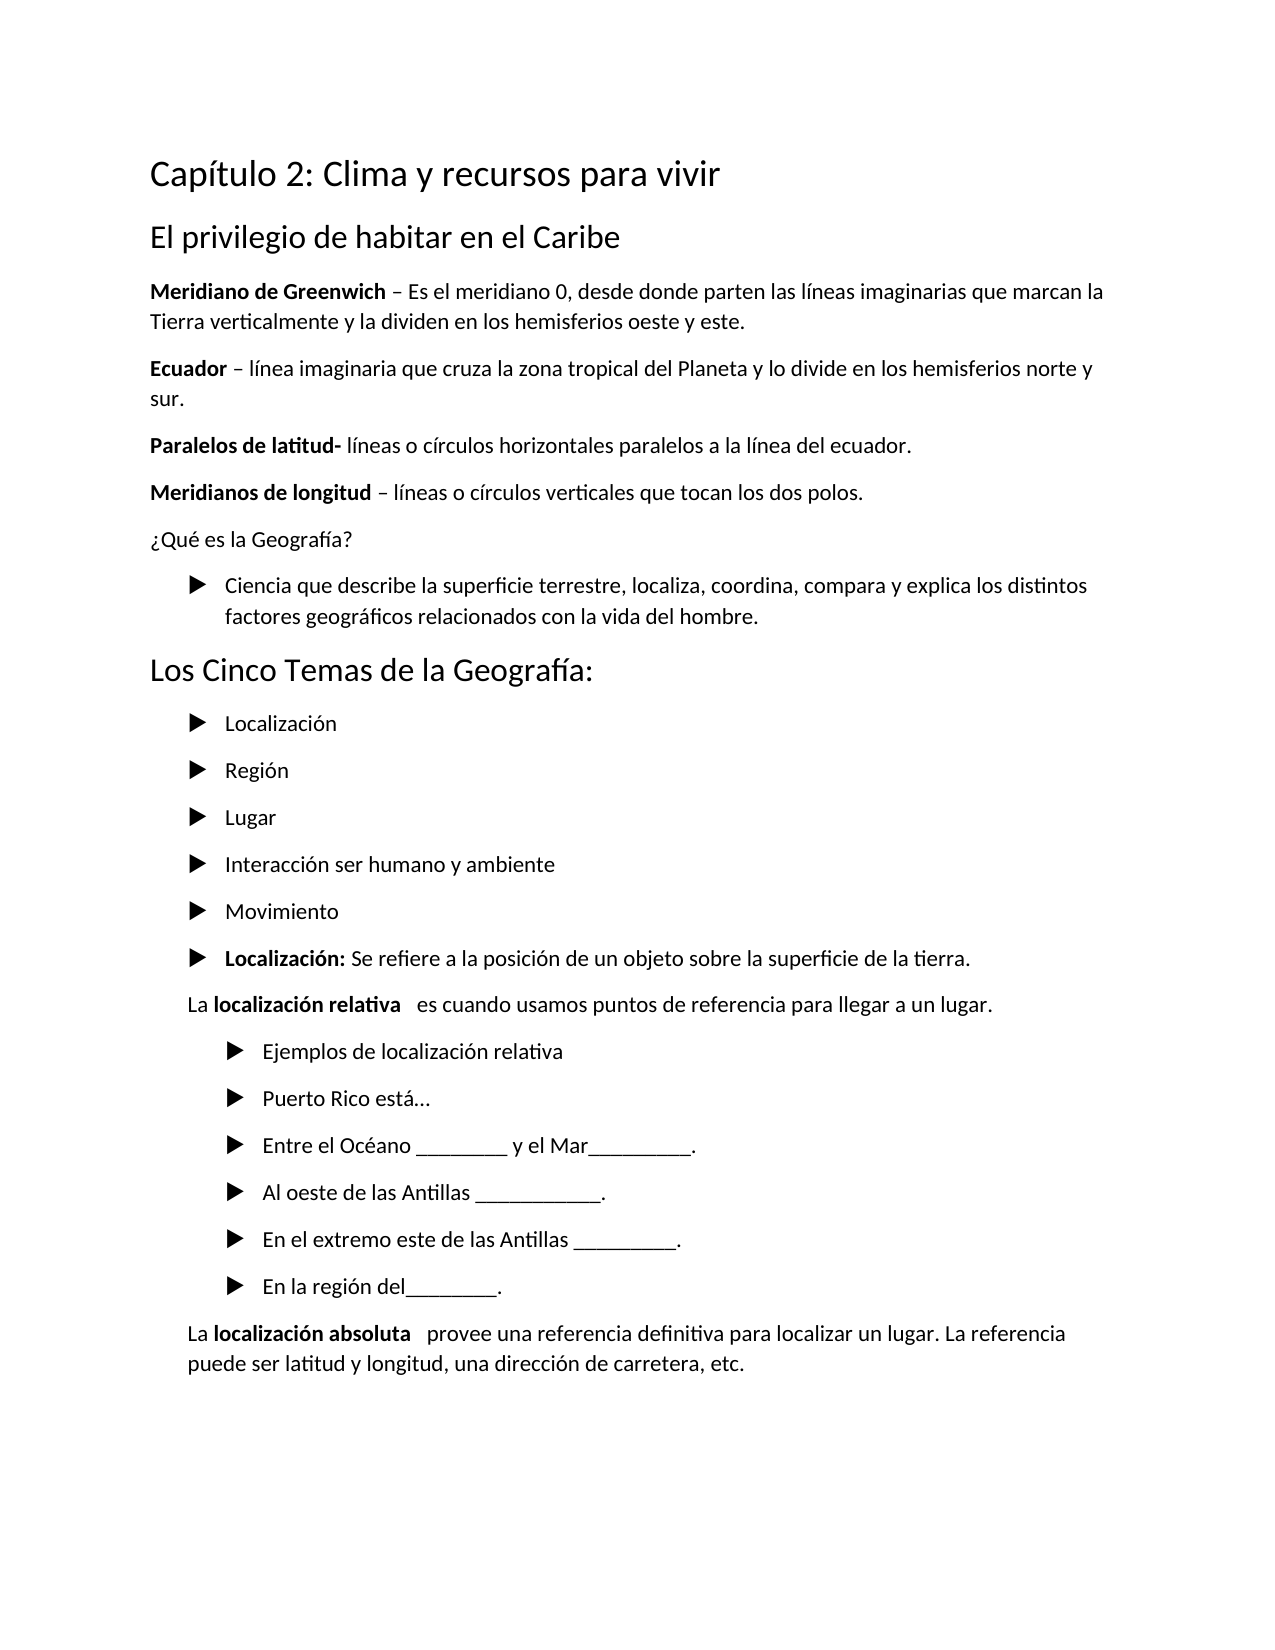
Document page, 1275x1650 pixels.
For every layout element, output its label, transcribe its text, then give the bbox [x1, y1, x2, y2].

text La localización relativa es cuando usamos puntos de referencia para llegar a un lugar. [112, 991, 1125, 1018]
text Meridianos de longitud – líneas o círculos verticales que tocan los dos polos. [150, 478, 1125, 506]
text Paralelos de latitud- líneas o círculos horizontales paralelos a la línea del ecuador. [150, 431, 1125, 459]
text El privilegio de habitar en el Caribe [150, 216, 1125, 257]
list Región [187, 756, 1125, 784]
list Localización [187, 709, 1125, 737]
text Ecuador – línea imaginaria que cruza la zona tropical del Planeta y lo divide en los hemisferios norte y sur. [150, 354, 1125, 412]
list Al oeste de las Antillas ___________. [225, 1178, 1125, 1206]
list Ciencia que describe la superficie terrestre, localiza, coordina, compara y explica los distintos factores geográficos relacionados con la vida del hombre. [187, 572, 1125, 630]
text Capítulo 2: Clima y recursos para vivir [150, 150, 1125, 196]
text Los Cinco Temas de la Geografía: [150, 649, 1125, 689]
list Localización: Se refiere a la posición de un objeto sobre la superficie de la tierra. [187, 944, 1125, 972]
list Puerto Rico está… [225, 1084, 1125, 1112]
list Lugar [187, 803, 1125, 831]
list En el extremo este de las Antillas _________. [225, 1225, 1125, 1253]
list Interacción ser humano y ambiente [187, 850, 1125, 878]
list Entre el Océano ________ y el Mar_________. [225, 1131, 1125, 1159]
list En la región del________. [225, 1272, 1125, 1300]
text Meridiano de Greenwich – Es el meridiano 0, desde donde parten las líneas imaginarias que marcan la Tierra verticalmente y la dividen en los hemisferios oeste y este. [150, 277, 1125, 335]
text La localización absoluta provee una referencia definitiva para localizar un lugar. La referencia puede ser latitud y longitud, una dirección de carretera, etc. [187, 1319, 1125, 1377]
text ¿Qué es la Geografía? [150, 525, 1125, 553]
list Movimiento [187, 897, 1125, 925]
list Ejemplos de localización relativa [225, 1037, 1125, 1065]
